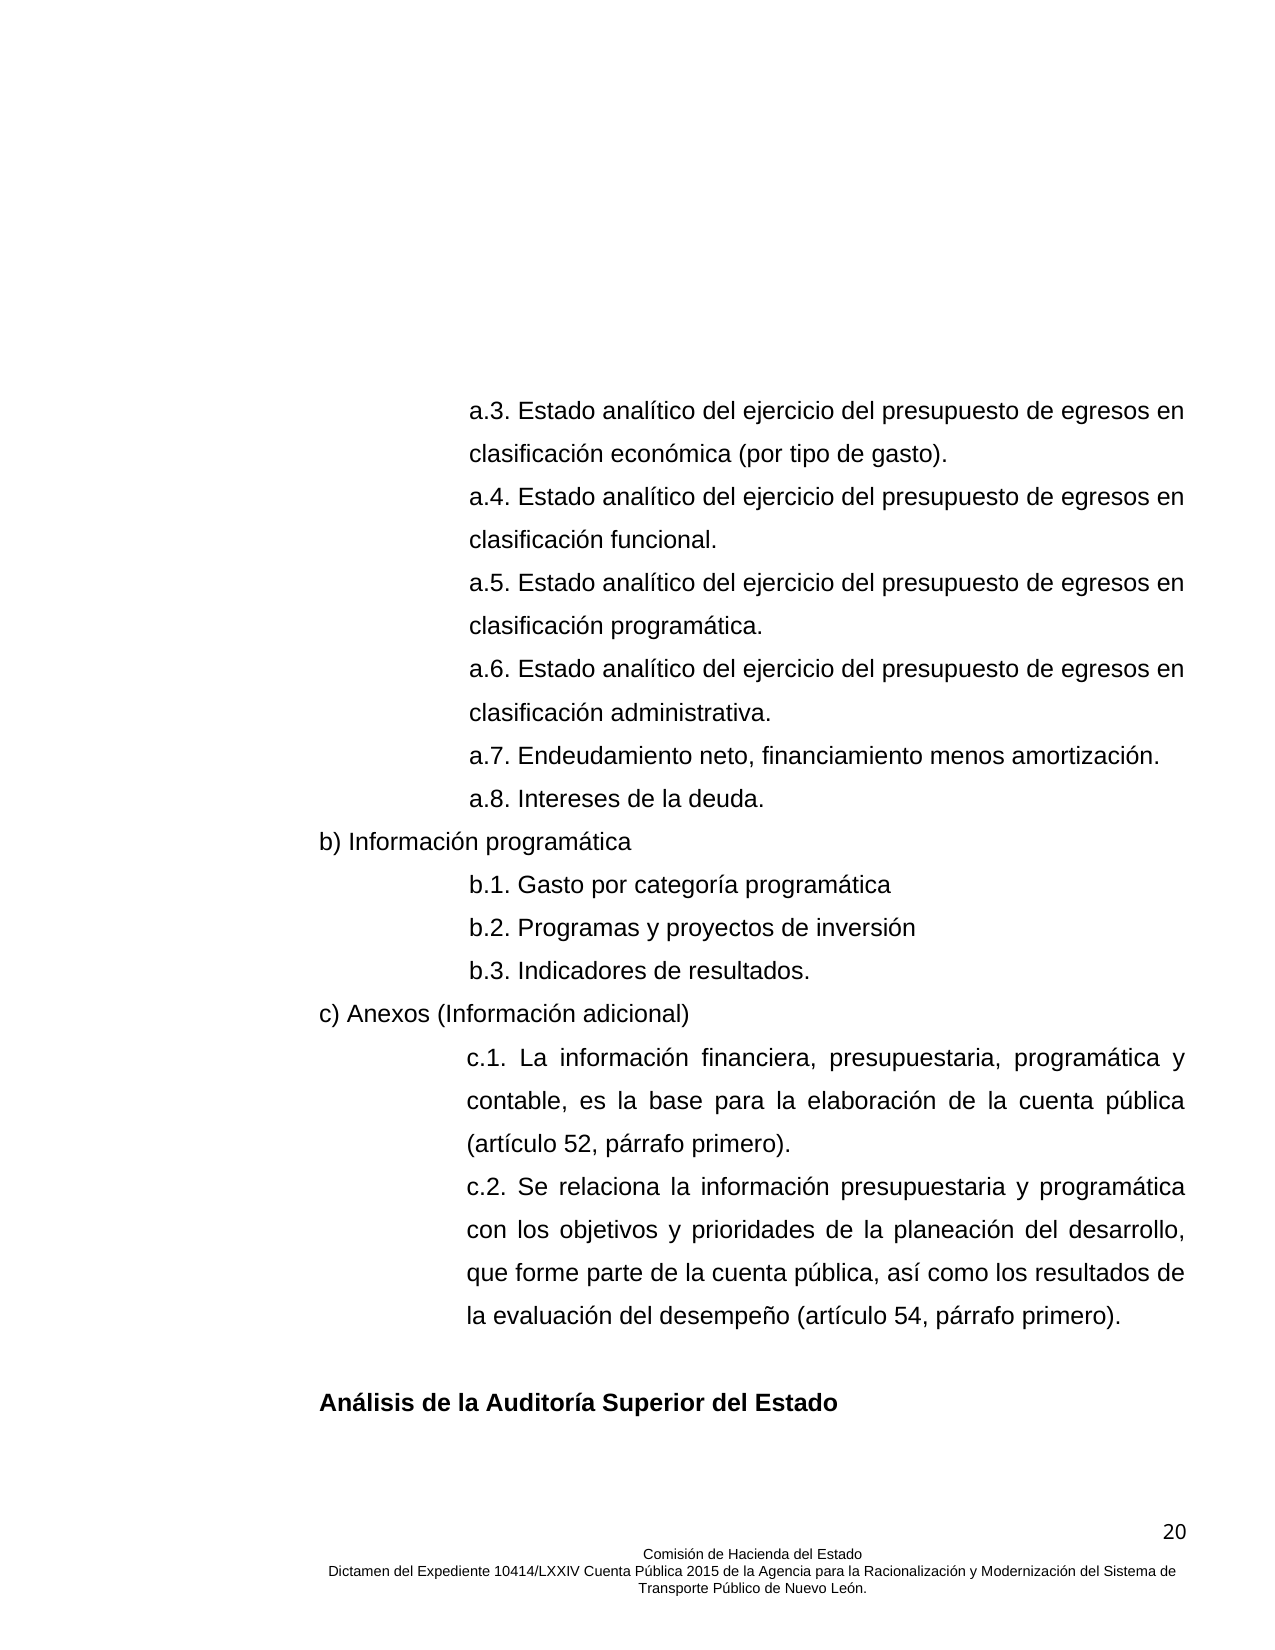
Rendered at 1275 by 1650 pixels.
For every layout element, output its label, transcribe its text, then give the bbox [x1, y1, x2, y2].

list a.3. Estado analítico del ejercicio del presupuesto de egresos en clasificación económica (por tipo de gasto). [469, 396, 1186, 468]
list a.5. Estado analítico del ejercicio del presupuesto de egresos en clasificación programática. [469, 568, 1186, 640]
list b.1. Gasto por categoría programática [469, 870, 1186, 899]
text c.2. Se relaciona la información presupuestaria y programática con los objetivos y prioridades de la planeación del desarrollo, que forme parte de la cuenta pública, así como los resultados de la evaluación del desempeño (artículo 54, párrafo primero). [466, 1172, 1186, 1330]
text c.1. La información financiera, presupuestaria, programática y contable, es la base para la elaboración de la cuenta pública (artículo 52, párrafo primero). [466, 1043, 1186, 1158]
list a.4. Estado analítico del ejercicio del presupuesto de egresos en clasificación funcional. [469, 482, 1186, 554]
text b) Información programática [319, 827, 1186, 856]
list b.3. Indicadores de resultados. [469, 956, 1186, 985]
text c) Anexos (Información adicional) [319, 999, 1186, 1028]
text Análisis de la Auditoría Superior del Estado [319, 1388, 1186, 1416]
list b.2. Programas y proyectos de inversión [469, 913, 1186, 942]
list a.7. Endeudamiento neto, financiamiento menos amortización. [469, 741, 1186, 769]
list a.6. Estado analítico del ejercicio del presupuesto de egresos en clasificación administrativa. [469, 654, 1186, 726]
list a.8. Intereses de la deuda. [469, 784, 1186, 813]
